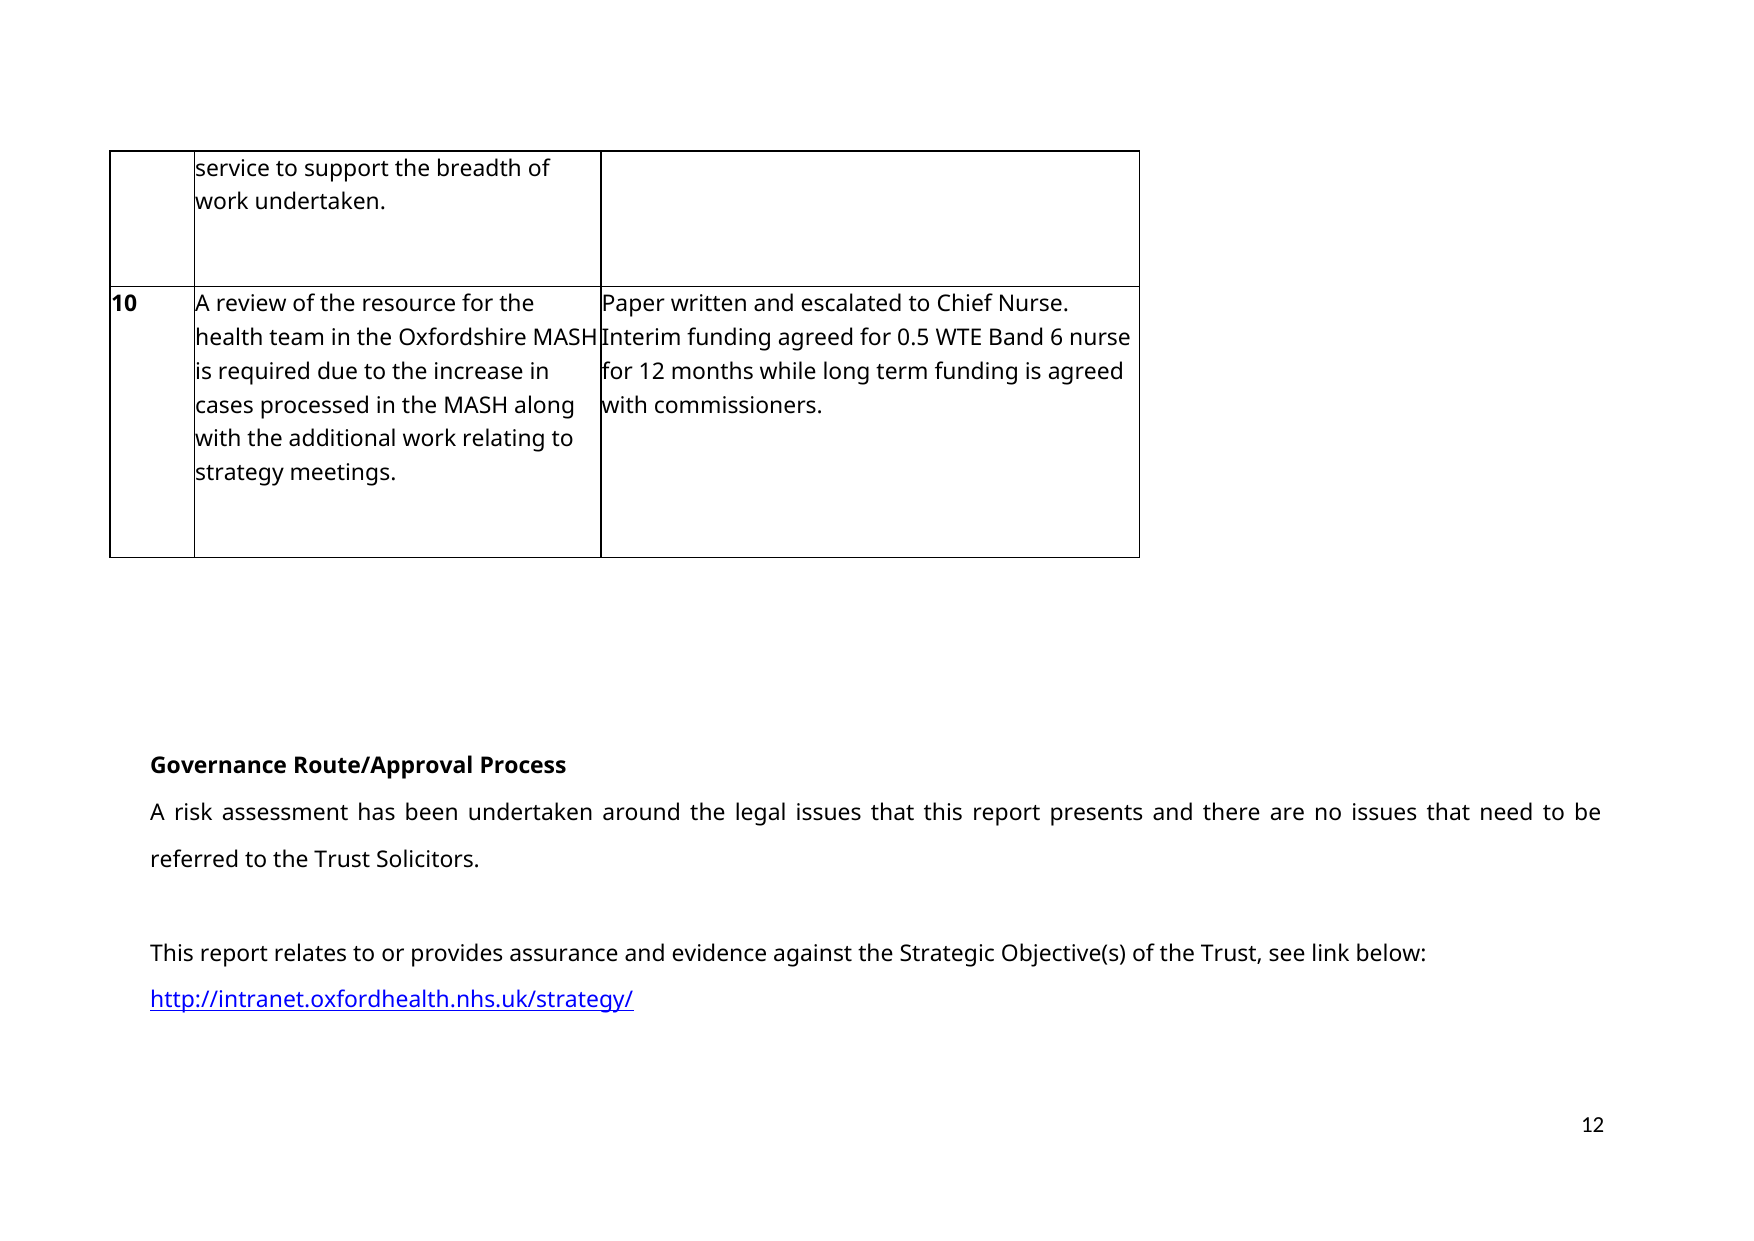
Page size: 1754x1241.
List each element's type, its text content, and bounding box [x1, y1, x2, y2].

text A risk assessment has been undertaken around the legal issues that this report presents and there are no issues that need to be referred to the Trust Solicitors. [150, 796, 1604, 874]
text http://intranet.oxfordhealth.nhs.uk/strategy/ [150, 983, 1604, 1015]
table_cell 10 [111, 287, 194, 556]
table_cell Paper written and escalated to Chief Nurse. Interim funding agreed for 0.5 WTE Band 6 nurse for 12 months while long term funding is agreed with commissioners. [602, 287, 1139, 556]
text Governance Route/Approval Process [150, 749, 1604, 780]
text This report relates to or provides assurance and evidence against the Strategic Objective(s) of the Trust, see link below: [150, 937, 1604, 968]
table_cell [195, 152, 600, 286]
table_cell 9 [111, 152, 194, 286]
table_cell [602, 152, 1139, 286]
table_cell A review of the resource for the health team in the Oxfordshire MASH is required due to the increase in cases processed in the MASH along with the additional work relating to strategy meetings. [195, 287, 600, 556]
